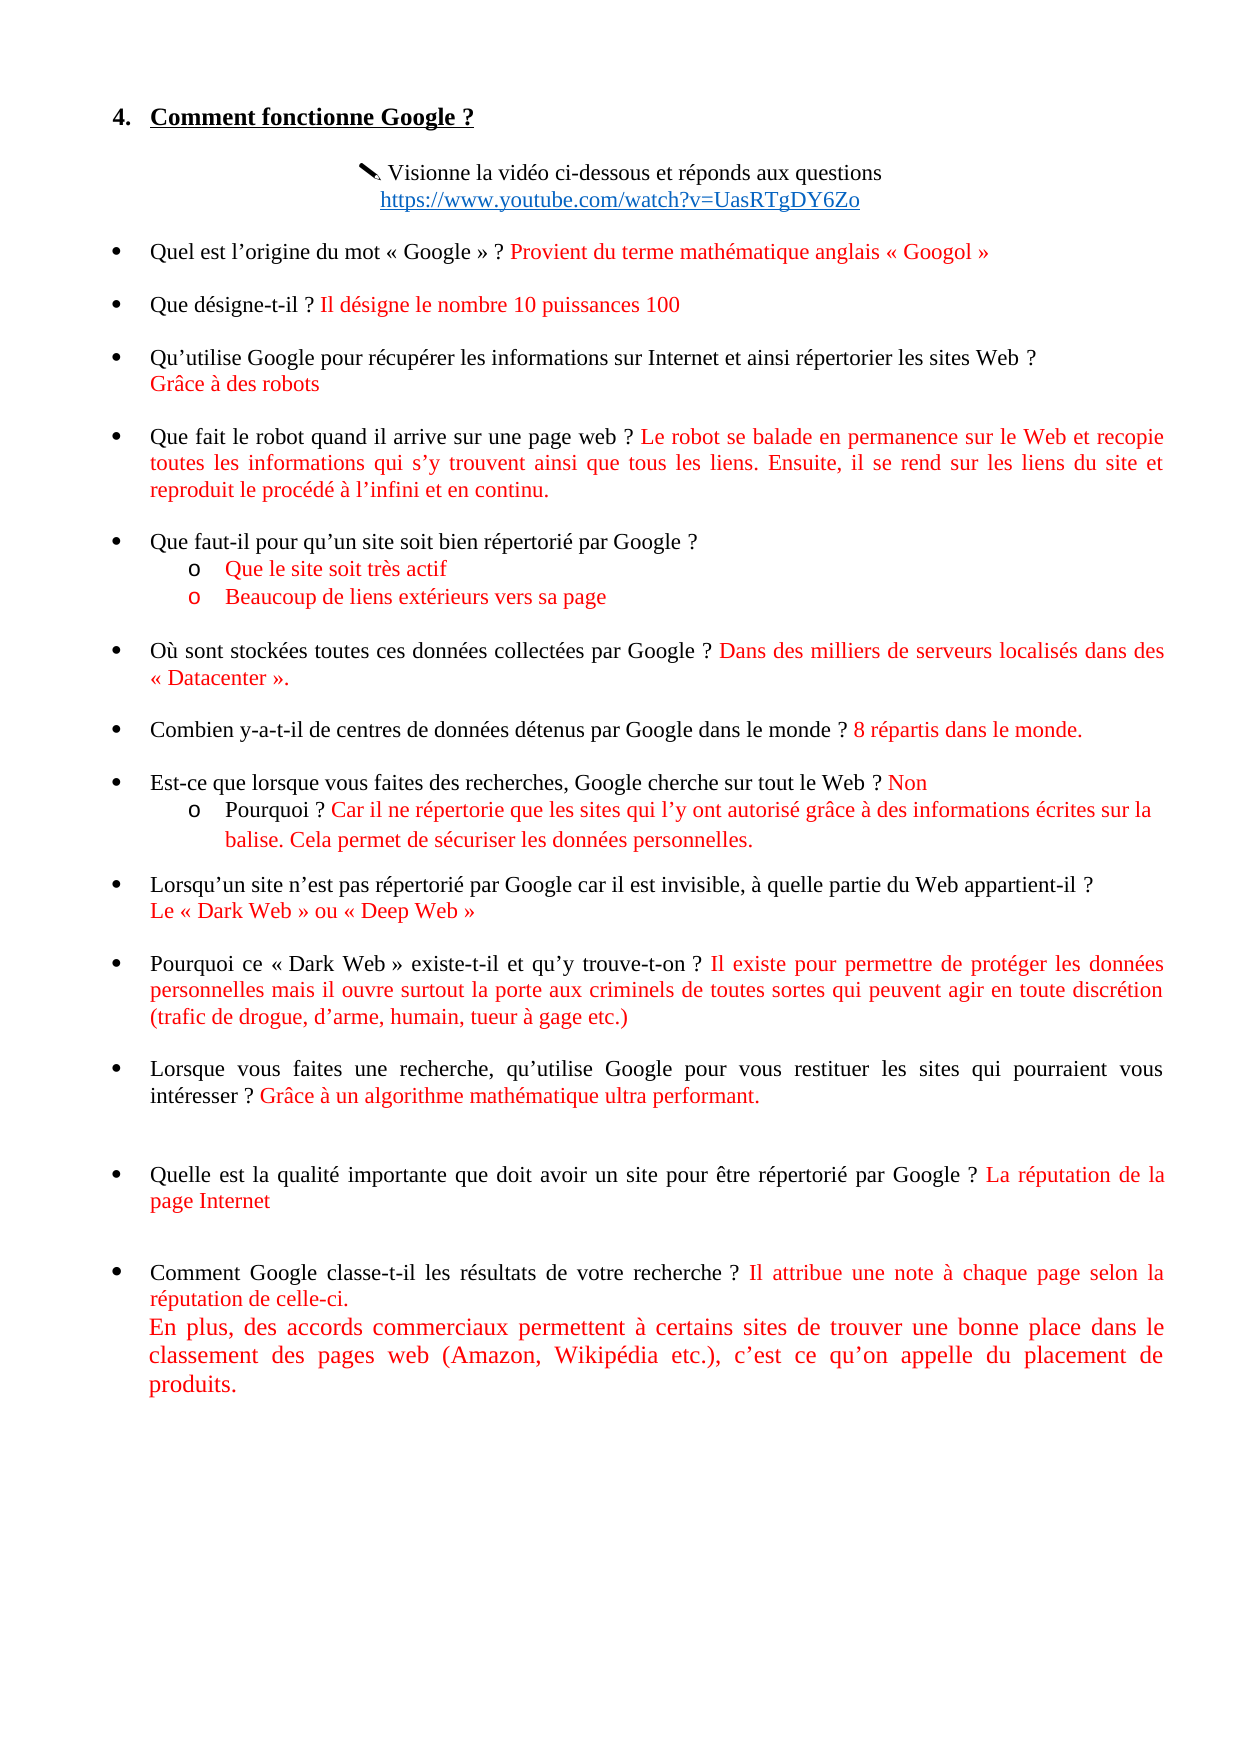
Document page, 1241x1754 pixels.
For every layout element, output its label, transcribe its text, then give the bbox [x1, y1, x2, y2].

list Que le site soit très actif [187, 555, 1165, 583]
list Beaucoup de liens extérieurs vers sa page [187, 583, 1165, 611]
text Visionne la vidéo ci-dessous et réponds aux questions [75, 159, 1165, 186]
text Le « Dark Web » ou « Deep Web » [150, 897, 1165, 924]
list Qu’utilise Google pour récupérer les informations sur Internet et ainsi répertorier les sites Web ? [112, 344, 1165, 370]
text https://www.youtube.com/watch?v=UasRTgDY6Zo [75, 186, 1165, 212]
list Que fait le robot quand il arrive sur une page web ? Le robot se balade en permanence sur le Web et recopie toutes les informations qui s’y trouvent ainsi que tous les liens. Ensuite, il se rend sur les liens du site et reproduit le procédé à l’infini et en continu. [112, 423, 1165, 502]
list Que faut-il pour qu’un site soit bien répertorié par Google ? [112, 528, 1165, 555]
list Que désigne-t-il ? Il désigne le nombre 10 puissances 100 [112, 291, 1165, 317]
list Comment fonctionne Google ? [112, 102, 1165, 131]
list Quel est l’origine du mot « Google » ? Provient du terme mathématique anglais « Googol » [112, 238, 1165, 265]
list Combien y-a-t-il de centres de données détenus par Google dans le monde ? 8 répartis dans le monde. [112, 717, 1165, 743]
list Pourquoi ? Car il ne répertorie que les sites qui l’y ont autorisé grâce à des informations écrites sur la balise. Cela permet de sécuriser les données personnelles. [187, 796, 1165, 852]
text Grâce à des robots [150, 370, 1165, 397]
list Lorsque vous faites une recherche, qu’utilise Google pour vous restituer les sites qui pourraient vous intéresser ? Grâce à un algorithme mathématique ultra performant. [112, 1056, 1165, 1108]
text En plus, des accords commerciaux permettent à certains sites de trouver une bonne place dans le classement des pages web (Amazon, Wikipédia etc.), c’est ce qu’on appelle du placement de produits. [149, 1312, 1165, 1398]
list Comment Google classe-t-il les résultats de votre recherche ? Il attribue une note à chaque page selon la réputation de celle-ci. [112, 1259, 1165, 1312]
list Lorsqu’un site n’est pas répertorié par Google car il est invisible, à quelle partie du Web appartient-il ? [112, 871, 1165, 897]
list Où sont stockées toutes ces données collectées par Google ? Dans des milliers de serveurs localisés dans des « Datacenter ». [112, 637, 1165, 690]
list Pourquoi ce « Dark Web » existe-t-il et qu’y trouve-t-on ? Il existe pour permettre de protéger les données personnelles mais il ouvre surtout la porte aux criminels de toutes sortes qui peuvent agir en toute discrétion (trafic de drogue, d’arme, humain, tueur à gage etc.) [112, 950, 1165, 1029]
list Quelle est la qualité importante que doit avoir un site pour être répertorié par Google ? La réputation de la page Internet [112, 1161, 1165, 1214]
list Est-ce que lorsque vous faites des recherches, Google cherche sur tout le Web ? Non [112, 769, 1165, 796]
